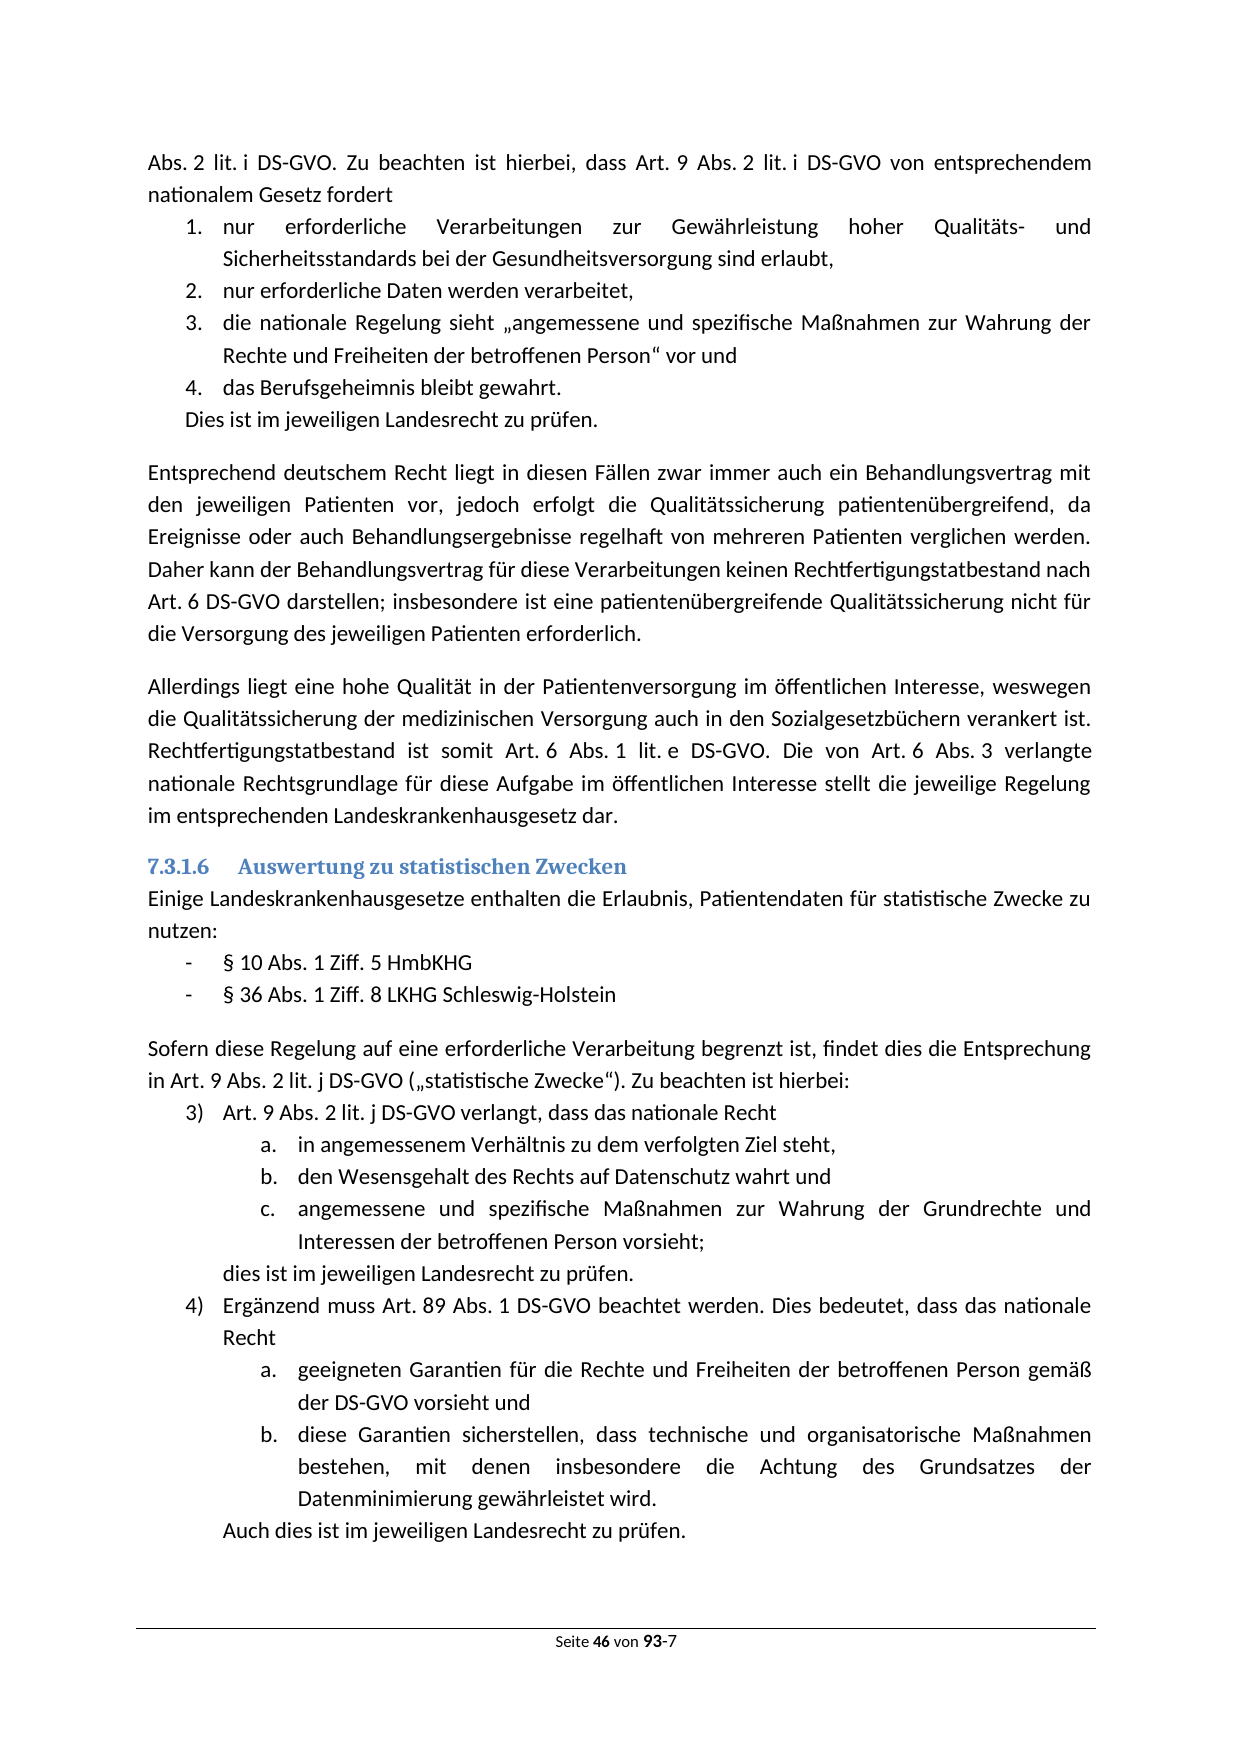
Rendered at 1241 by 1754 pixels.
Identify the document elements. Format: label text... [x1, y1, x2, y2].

list die nationale Regelung sieht „angemessene und spezifische Maßnahmen zur Wahrung der Rechte und Freiheiten der betroffenen Person“ vor und [185, 308, 1093, 369]
list den Wesensgehalt des Rechts auf Datenschutz wahrt und [260, 1162, 1093, 1190]
list nur erforderliche Daten werden verarbeitet, [185, 276, 1093, 304]
list nur erforderliche Verarbeitungen zur Gewährleistung hoher Qualitäts- und Sicherheitsstandards bei der Gesundheitsversorgung sind erlaubt, [185, 212, 1093, 272]
list § 10 Abs. 1 Ziff. 5 HmbKHG [185, 948, 1093, 976]
list Auch dies ist im jeweiligen Landesrecht zu prüfen. [223, 1516, 1093, 1544]
list Art. 9 Abs. 2 lit. j DS-GVO verlangt, dass das nationale Recht [185, 1098, 1093, 1126]
list Ergänzend muss Art. 89 Abs. 1 DS-GVO beachtet werden. Dies bedeutet, dass das nationale Recht [185, 1291, 1093, 1351]
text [148, 148, 1093, 208]
list dies ist im jeweiligen Landesrecht zu prüfen. [223, 1259, 1093, 1287]
subtitle Auswertung zu statistischen Zwecken [148, 854, 1093, 880]
text Allerdings liegt eine hohe Qualität in der Patientenversorgung im öffentlichen Interesse, weswegen die Qualitätssicherung der medizinischen Versorgung auch in den Sozialgesetzbüchern verankert ist. Rechtfertigungstatbestand ist somit Art. 6 Abs. 1 lit. e DS-GVO. Die von Art. 6 Abs. 3 verlangte nationale Rechtsgrundlage für diese Aufgabe im öffentlichen Interesse stellt die jeweilige Regelung im entsprechenden Landeskrankenhausgesetz dar. [148, 672, 1093, 829]
text Entsprechend deutschem Recht liegt in diesen Fällen zwar immer auch ein Behandlungsvertrag mit den jeweiligen Patienten vor, jedoch erfolgt die Qualitätssicherung patientenübergreifend, da Ereignisse oder auch Behandlungsergebnisse regelhaft von mehreren Patienten verglichen werden. Daher kann der Behandlungsvertrag für diese Verarbeitungen keinen Rechtfertigungstatbestand nach Art. 6 DS-GVO darstellen; insbesondere ist eine patientenübergreifende Qualitätssicherung nicht für die Versorgung des jeweiligen Patienten erforderlich. [148, 458, 1093, 647]
list angemessene und spezifische Maßnahmen zur Wahrung der Grundrechte und Interessen der betroffenen Person vorsieht; [260, 1194, 1093, 1255]
list Dies ist im jeweiligen Landesrecht zu prüfen. [185, 405, 1093, 433]
text Einige Landeskrankenhausgesetze enthalten die Erlaubnis, Patientendaten für statistische Zwecke zu nutzen: [148, 884, 1093, 944]
list in angemessenem Verhältnis zu dem verfolgten Ziel steht, [260, 1130, 1093, 1158]
list § 36 Abs. 1 Ziff. 8 LKHG Schleswig-Holstein [185, 981, 1093, 1009]
text Sofern diese Regelung auf eine erforderliche Verarbeitung begrenzt ist, findet dies die Entsprechung in Art. 9 Abs. 2 lit. j DS-GVO („statistische Zwecke“). Zu beachten ist hierbei: [148, 1034, 1093, 1094]
list das Berufsgeheimnis bleibt gewahrt. [185, 373, 1093, 401]
list diese Garantien sicherstellen, dass technische und organisatorische Maßnahmen bestehen, mit denen insbesondere die Achtung des Grundsatzes der Datenminimierung gewährleistet wird. [260, 1420, 1093, 1512]
list geeigneten Garantien für die Rechte und Freiheiten der betroffenen Person gemäß der DS-GVO vorsieht und [260, 1356, 1093, 1416]
